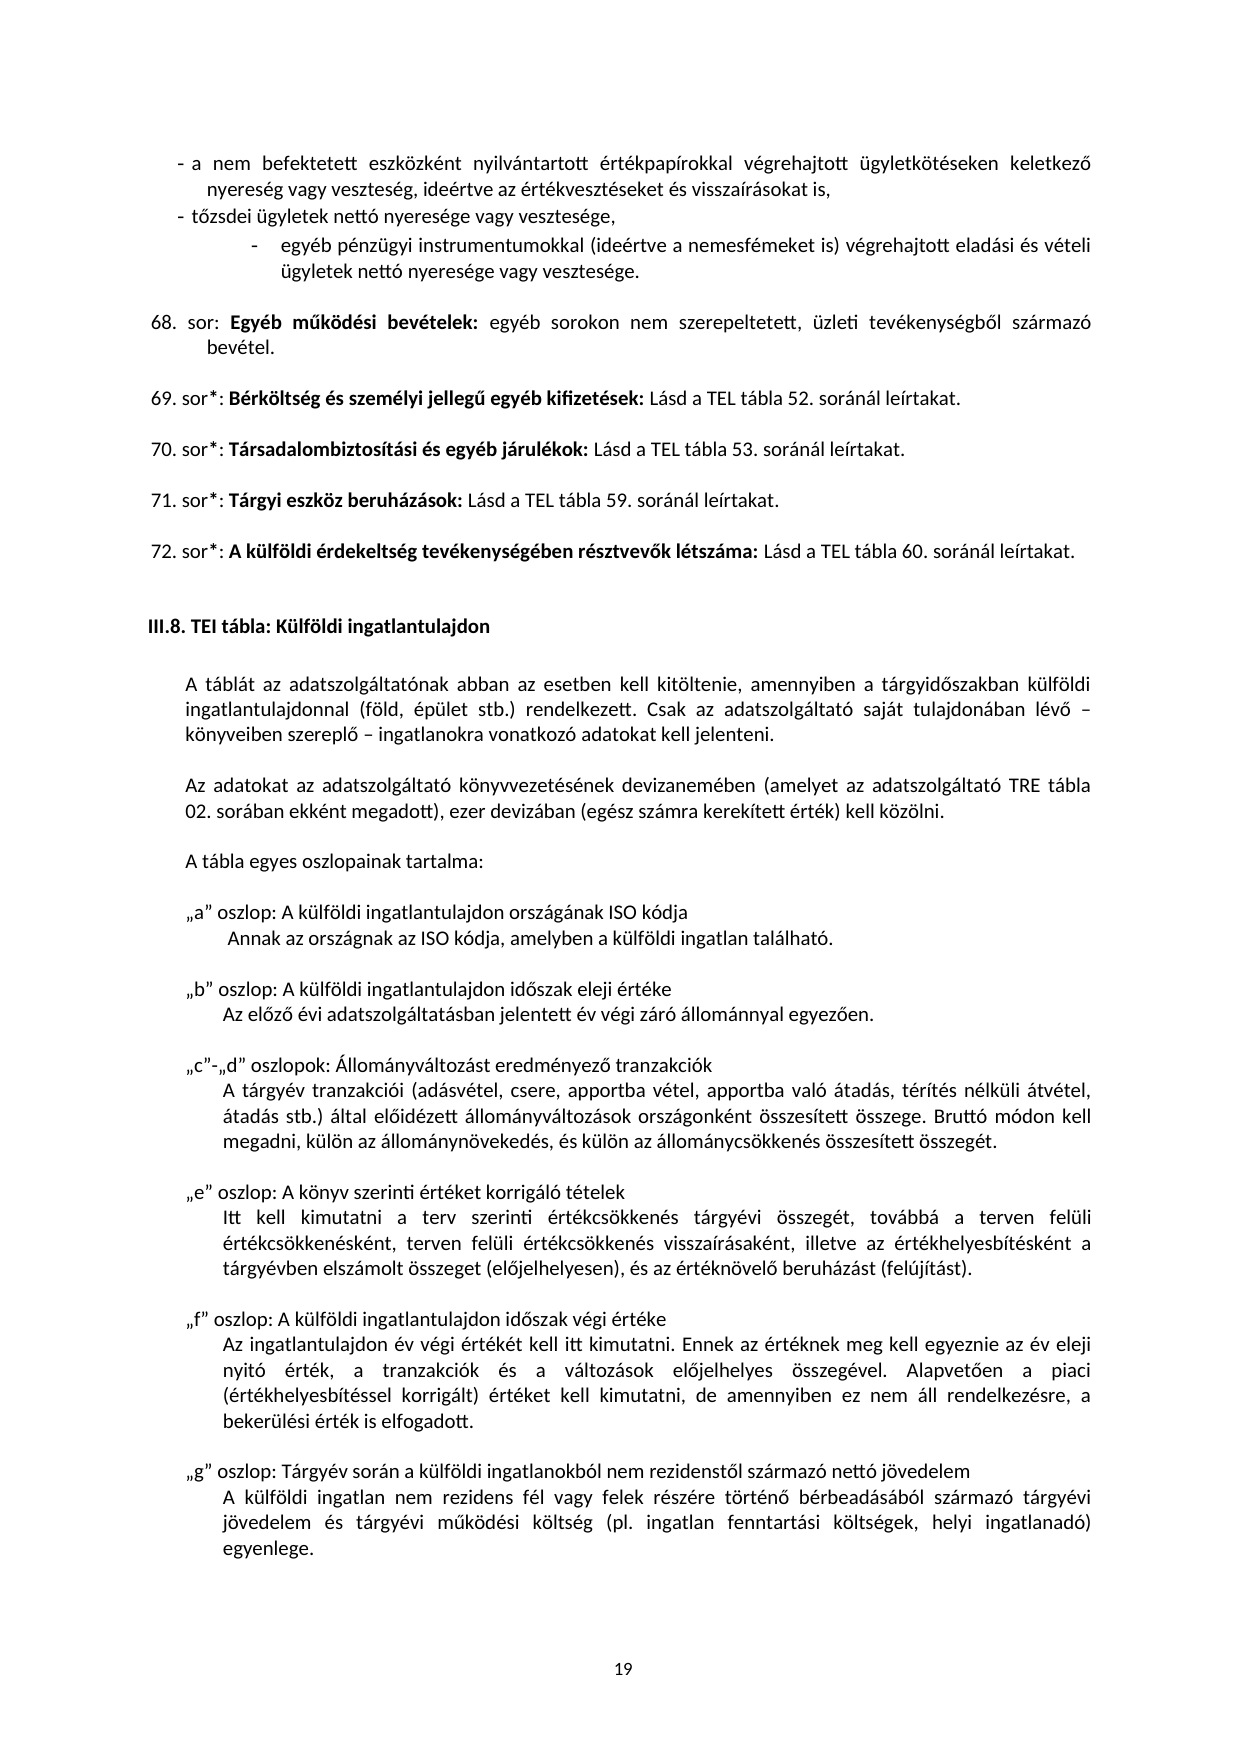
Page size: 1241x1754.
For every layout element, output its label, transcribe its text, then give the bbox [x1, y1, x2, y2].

text „c”-„d” oszlopok: Állományváltozást eredményező tranzakciók [185, 1052, 1093, 1077]
text „g” oszlop: Tárgyév során a külföldi ingatlanokból nem rezidenstől származó nettó jövedelem [185, 1459, 1093, 1484]
list tőzsdei ügyletek nettó nyeresége vagy vesztesége, [177, 201, 1093, 230]
text Annak az országnak az ISO kódja, amelyben a külföldi ingatlan található. [223, 925, 1093, 950]
text Az ingatlantulajdon év végi értékét kell itt kimutatni. Ennek az értéknek meg kell egyeznie az év eleji nyitó érték, a tranzakciók és a változások előjelhelyes összegével. Alapvetően a piaci (értékhelyesbítéssel korrigált) értéket kell kimutatni, de amennyiben ez nem áll rendelkezésre, a bekerülési érték is elfogadott. [223, 1332, 1093, 1433]
text „b” oszlop: A külföldi ingatlantulajdon időszak eleji értéke [185, 976, 1093, 1001]
text „a” oszlop: A külföldi ingatlantulajdon országának ISO kódja [185, 899, 1093, 925]
text Az adatokat az adatszolgáltató könyvvezetésének devizanemében (amelyet az adatszolgáltató TRE tábla 02. sorában ekként megadott), ezer devizában (egész számra kerekített érték) kell közölni. [185, 772, 1093, 823]
text A tábla egyes oszlopainak tartalma: [185, 849, 1093, 874]
text 68. sor: Egyéb működési bevételek: egyéb sorokon nem szerepeltetett, üzleti tevékenységből származó bevétel. [151, 309, 1093, 360]
text 72. sor*: A külföldi érdekeltség tevékenységében résztvevők létszáma: Lásd a TEL tábla 60. soránál leírtakat. [151, 538, 1093, 563]
text A tárgyév tranzakciói (adásvétel, csere, apportba vétel, apportba való átadás, térítés nélküli átvétel, átadás stb.) által előidézett állományváltozások országonként összesített összege. Bruttó módon kell megadni, külön az állománynövekedés, és külön az állománycsökkenés összesített összegét. [223, 1077, 1093, 1154]
text A táblát az adatszolgáltatónak abban az esetben kell kitöltenie, amennyiben a tárgyidőszakban külföldi ingatlantulajdonnal (föld, épület stb.) rendelkezett. Csak az adatszolgáltató saját tulajdonában lévő – könyveiben szereplő – ingatlanokra vonatkozó adatokat kell jelenteni. [185, 671, 1093, 747]
text 70. sor*: Társadalombiztosítási és egyéb járulékok: Lásd a TEL tábla 53. soránál leírtakat. [151, 436, 1093, 462]
text A külföldi ingatlan nem rezidens fél vagy felek részére történő bérbeadásából származó tárgyévi jövedelem és tárgyévi működési költség (pl. ingatlan fenntartási költségek, helyi ingatlanadó) egyenlege. [223, 1484, 1093, 1560]
subtitle III.8. TEI tábla: Külföldi ingatlantulajdon [148, 614, 1093, 639]
list egyéb pénzügyi instrumentumokkal (ideértve a nemesfémeket is) végrehajtott eladási és vételi ügyletek nettó nyeresége vagy vesztesége. [251, 230, 1093, 284]
text 69. sor*: Bérköltség és személyi jellegű egyéb kifizetések: Lásd a TEL tábla 52. soránál leírtakat. [151, 385, 1093, 411]
text Az előző évi adatszolgáltatásban jelentett év végi záró állománnyal egyezően. [223, 1001, 1093, 1027]
text „f” oszlop: A külföldi ingatlantulajdon időszak végi értéke [185, 1306, 1093, 1332]
list a nem befektetett eszközként nyilvántartott értékpapírokkal végrehajtott ügyletkötéseken keletkező nyereség vagy veszteség, ideértve az értékvesztéseket és visszaírásokat is, [177, 148, 1093, 201]
text Itt kell kimutatni a terv szerinti értékcsökkenés tárgyévi összegét, továbbá a terven felüli értékcsökkenésként, terven felüli értékcsökkenés visszaírásaként, illetve az értékhelyesbítésként a tárgyévben elszámolt összeget (előjelhelyesen), és az értéknövelő beruházást (felújítást). [223, 1204, 1093, 1281]
text 71. sor*: Tárgyi eszköz beruházások: Lásd a TEL tábla 59. soránál leírtakat. [151, 487, 1093, 512]
text „e” oszlop: A könyv szerinti értéket korrigáló tételek [185, 1179, 1093, 1204]
